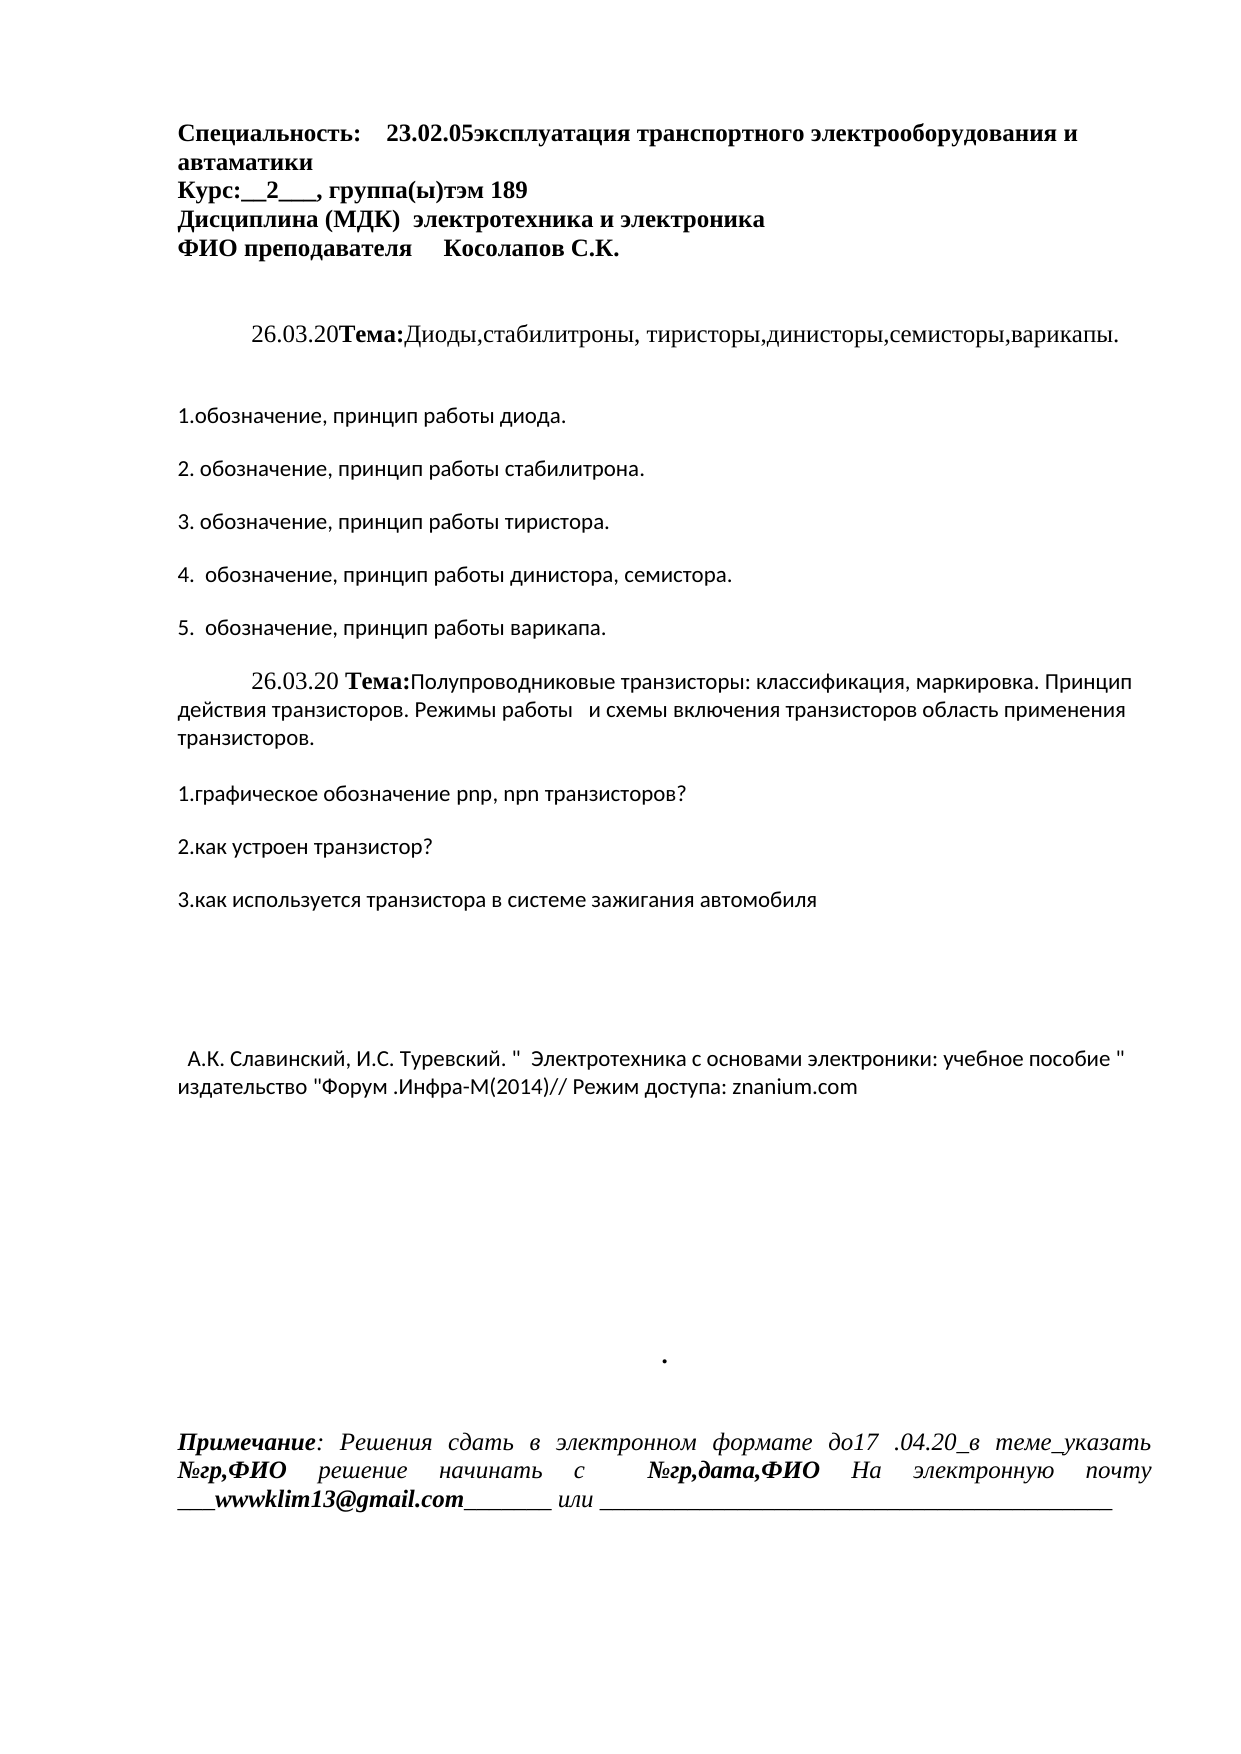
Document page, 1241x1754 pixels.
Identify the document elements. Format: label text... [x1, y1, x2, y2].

text 5. обозначение, принцип работы варикапа. [177, 613, 1152, 641]
text 2. обозначение, принцип работы стабилитрона. [177, 454, 1152, 482]
text 1.обозначение, принцип работы диода. [177, 401, 1152, 429]
text издательство "Форум .Инфра-М(2014)// Режим доступа: znanium.com [177, 1072, 1152, 1101]
text Дисциплина (МДК) электротехника и электроника [177, 204, 1152, 233]
text 1.графическое обозначение pnp, npn транзисторов? [177, 779, 1152, 807]
text Курс:__2___, группа(ы)тэм 189 [177, 176, 1152, 204]
text 4. обозначение, принцип работы динистора, семистора. [177, 560, 1152, 588]
text 2.как устроен транзистор? [177, 832, 1152, 860]
text Тема:Полупроводниковые транзисторы: классификация, маркировка. Принцип действия транзисторов. Режимы работы и схемы включения транзисторов область применения транзисторов. [177, 666, 1152, 751]
text А.К. Славинский, И.С. Туревский. " Электротехника с основами электроники: учебное пособие " [177, 1044, 1152, 1072]
text Примечание: Решения сдать в электронном формате до17 .04.20_в теме_указать №гр,ФИО решение начинать с №гр,дата,ФИО На электронную почту ___wwwklim13@gmail.com_______ или _________________________________________ [177, 1427, 1152, 1513]
text Тема:Диоды,стабилитроны, тиристоры,динисторы,семисторы,варикапы. [177, 319, 1152, 348]
text ФИО преподавателя Косолапов С.К. [177, 233, 1152, 262]
text 3.как используется транзистора в системе зажигания автомобиля [177, 885, 1152, 913]
text . [177, 1341, 1152, 1369]
text 3. обозначение, принцип работы тиристора. [177, 507, 1152, 535]
text Специальность: 23.02.05эксплуатация транспортного электрооборудования и автаматики [177, 118, 1152, 176]
